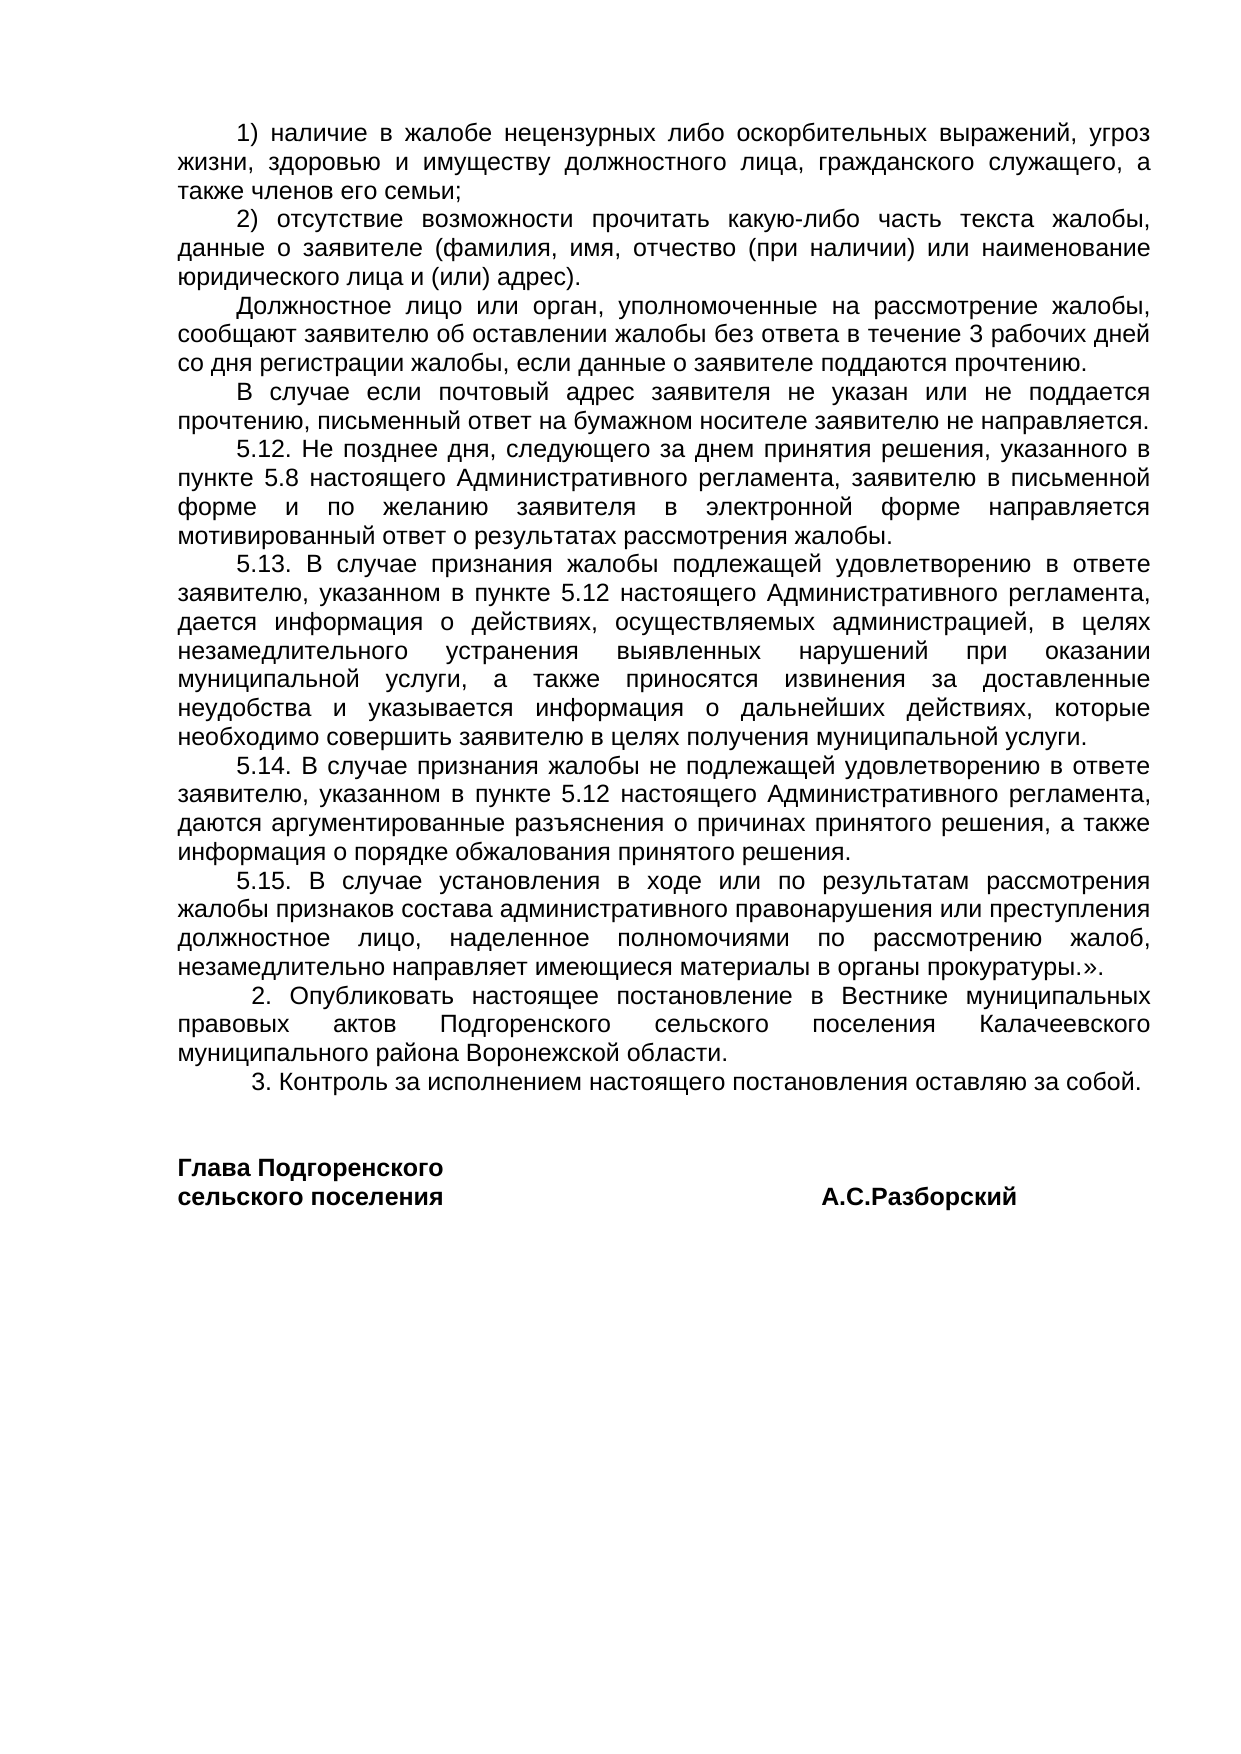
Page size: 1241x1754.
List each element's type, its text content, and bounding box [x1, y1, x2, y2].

text 3. Контроль за исполнением настоящего постановления оставляю за собой. [177, 1067, 1152, 1096]
text Должностное лицо или орган, уполномоченные на рассмотрение жалобы, сообщают заявителю об оставлении жалобы без ответа в течение 3 рабочих дней со дня регистрации жалобы, если данные о заявителе поддаются прочтению. [177, 291, 1152, 377]
text 5.13. В случае признания жалобы подлежащей удовлетворению в ответе заявителю, указанном в пункте 5.12 настоящего Административного регламента, дается информация о действиях, осуществляемых администрацией, в целях незамедлительного устранения выявленных нарушений при оказании муниципальной услуги, а также приносятся извинения за доставленные неудобства и указывается информация о дальнейших действиях, которые необходимо совершить заявителю в целях получения муниципальной услуги. [177, 549, 1152, 751]
text 5.15. В случае установления в ходе или по результатам рассмотрения жалобы признаков состава административного правонарушения или преступления должностное лицо, наделенное полномочиями по рассмотрению жалоб, незамедлительно направляет имеющиеся материалы в органы прокуратуры.». [177, 866, 1152, 981]
text 1) наличие в жалобе нецензурных либо оскорбительных выражений, угроз жизни, здоровью и имуществу должностного лица, гражданского служащего, а также членов его семьи; [177, 118, 1152, 204]
text Глава Подгоренского [177, 1153, 1152, 1182]
text 2) отсутствие возможности прочитать какую-либо часть текста жалобы, данные о заявителе (фамилия, имя, отчество (при наличии) или наименование юридического лица и (или) адрес). [177, 204, 1152, 291]
text 5.14. В случае признания жалобы не подлежащей удовлетворению в ответе заявителю, указанном в пункте 5.12 настоящего Административного регламента, даются аргументированные разъяснения о причинах принятого решения, а также информация о порядке обжалования принятого решения. [177, 751, 1152, 866]
text 2. Опубликовать настоящее постановление в Вестнике муниципальных правовых актов Подгоренского сельского поселения Калачеевского муниципального района Воронежской области. [177, 981, 1152, 1067]
text сельского поселения А.С.Разборский [177, 1182, 1152, 1211]
text 5.12. Не позднее дня, следующего за днем принятия решения, указанного в пункте 5.8 настоящего Административного регламента, заявителю в письменной форме и по желанию заявителя в электронной форме направляется мотивированный ответ о результатах рассмотрения жалобы. [177, 434, 1152, 549]
text В случае если почтовый адрес заявителя не указан или не поддается прочтению, письменный ответ на бумажном носителе заявителю не направляется. [177, 377, 1152, 434]
